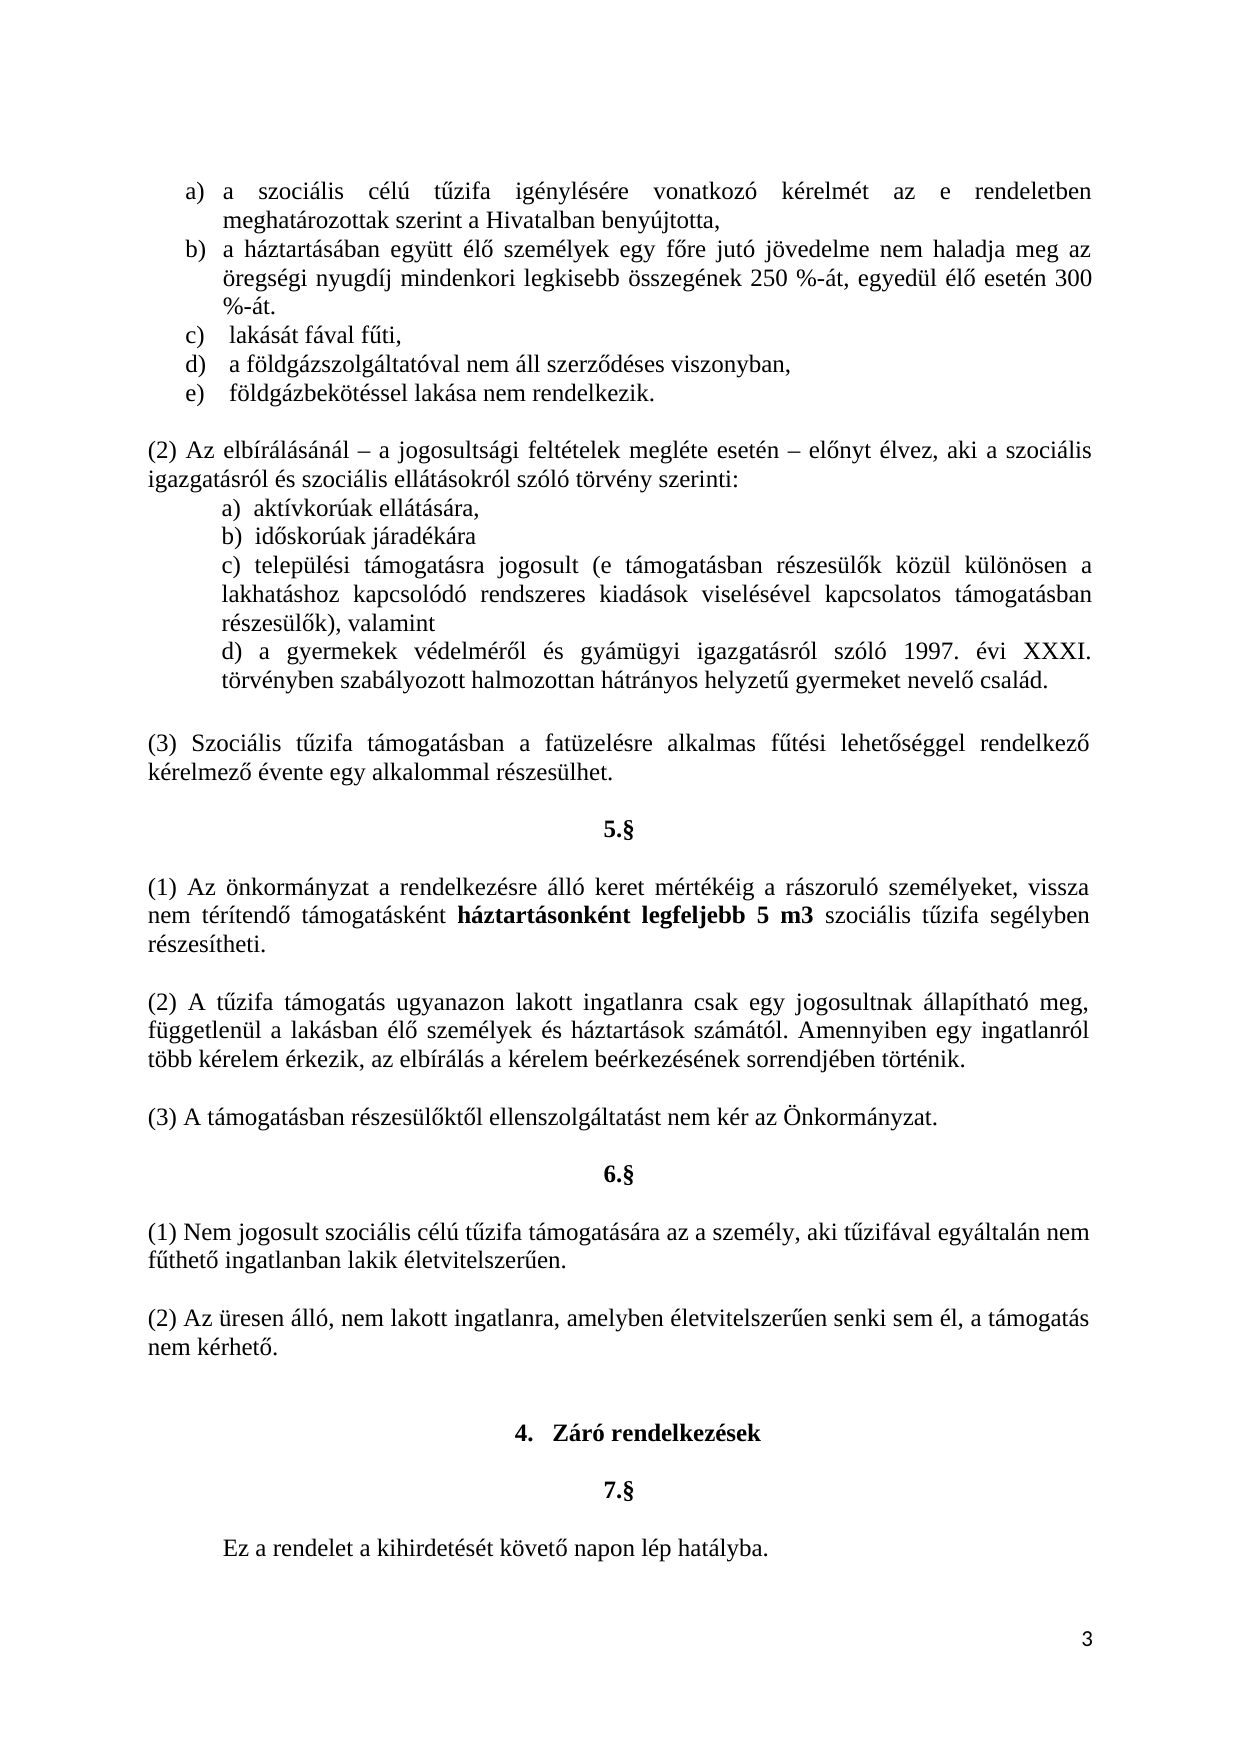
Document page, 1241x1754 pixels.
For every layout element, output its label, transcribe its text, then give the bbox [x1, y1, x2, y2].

text a) aktívkorúak ellátására, [221, 493, 1093, 521]
list lakását fával fűti, [185, 320, 1093, 349]
text 7.§ [148, 1475, 1090, 1504]
text (2) Az üresen álló, nem lakott ingatlanra, amelyben életvitelszerűen senki sem él, a támogatás nem kérhető. [148, 1303, 1090, 1360]
text (2) A tűzifa támogatás ugyanazon lakott ingatlanra csak egy jogosultnak állapítható meg, függetlenül a lakásban élő személyek és háztartások számától. Amennyiben egy ingatlanról több kérelem érkezik, az elbírálás a kérelem beérkezésének sorrendjében történik. [148, 987, 1090, 1073]
list földgázbekötéssel lakása nem rendelkezik. [185, 378, 1093, 406]
text (2) Az elbírálásánál – a jogosultsági feltételek megléte esetén – előnyt élvez, aki a szociális igazgatásról és szociális ellátásokról szóló törvény szerinti: [148, 435, 1093, 493]
text (1) Az önkormányzat a rendelkezésre álló keret mértékéig a rászoruló személyeket, vissza nem térítendő támogatásként háztartásonként legfeljebb 5 m3 szociális tűzifa segélyben részesítheti. [148, 872, 1090, 958]
list a háztartásában együtt élő személyek egy főre jutó jövedelme nem haladja meg az öregségi nyugdíj mindenkori legkisebb összegének 250 %-át, egyedül élő esetén 300 %-át. [185, 234, 1093, 320]
text c) települési támogatásra jogosult (e támogatásban részesülők közül különösen a lakhatáshoz kapcsolódó rendszeres kiadások viselésével kapcsolatos támogatásban részesülők), valamint [221, 550, 1093, 636]
text (1) Nem jogosult szociális célú tűzifa támogatására az a személy, aki tűzifával egyáltalán nem fűthető ingatlanban lakik életvitelszerűen. [148, 1217, 1090, 1274]
text 5.§ [148, 814, 1090, 843]
list Ez a rendelet a kihirdetését követő napon lép hatályba. [223, 1533, 1090, 1562]
text (3) Szociális tűzifa támogatásban a fatüzelésre alkalmas fűtési lehetőséggel rendelkező kérelmező évente egy alkalommal részesülhet. [148, 728, 1090, 785]
text b) időskorúak járadékára [221, 521, 1093, 550]
text (3) A támogatásban részesülőktől ellenszolgáltatást nem kér az Önkormányzat. [148, 1102, 1090, 1130]
text 6.§ [148, 1159, 1090, 1188]
list a szociális célú tűzifa igénylésére vonatkozó kérelmét az e rendeletben meghatározottak szerint a Hivatalban benyújtotta, [185, 176, 1093, 234]
text d) a gyermekek védelméről és gyámügyi igazgatásról szóló 1997. évi XXXI. törvényben szabályozott halmozottan hátrányos helyzetű gyermeket nevelő család. [221, 636, 1093, 694]
list Záró rendelkezések [185, 1418, 1090, 1447]
list a földgázszolgáltatóval nem áll szerződéses viszonyban, [185, 349, 1093, 378]
